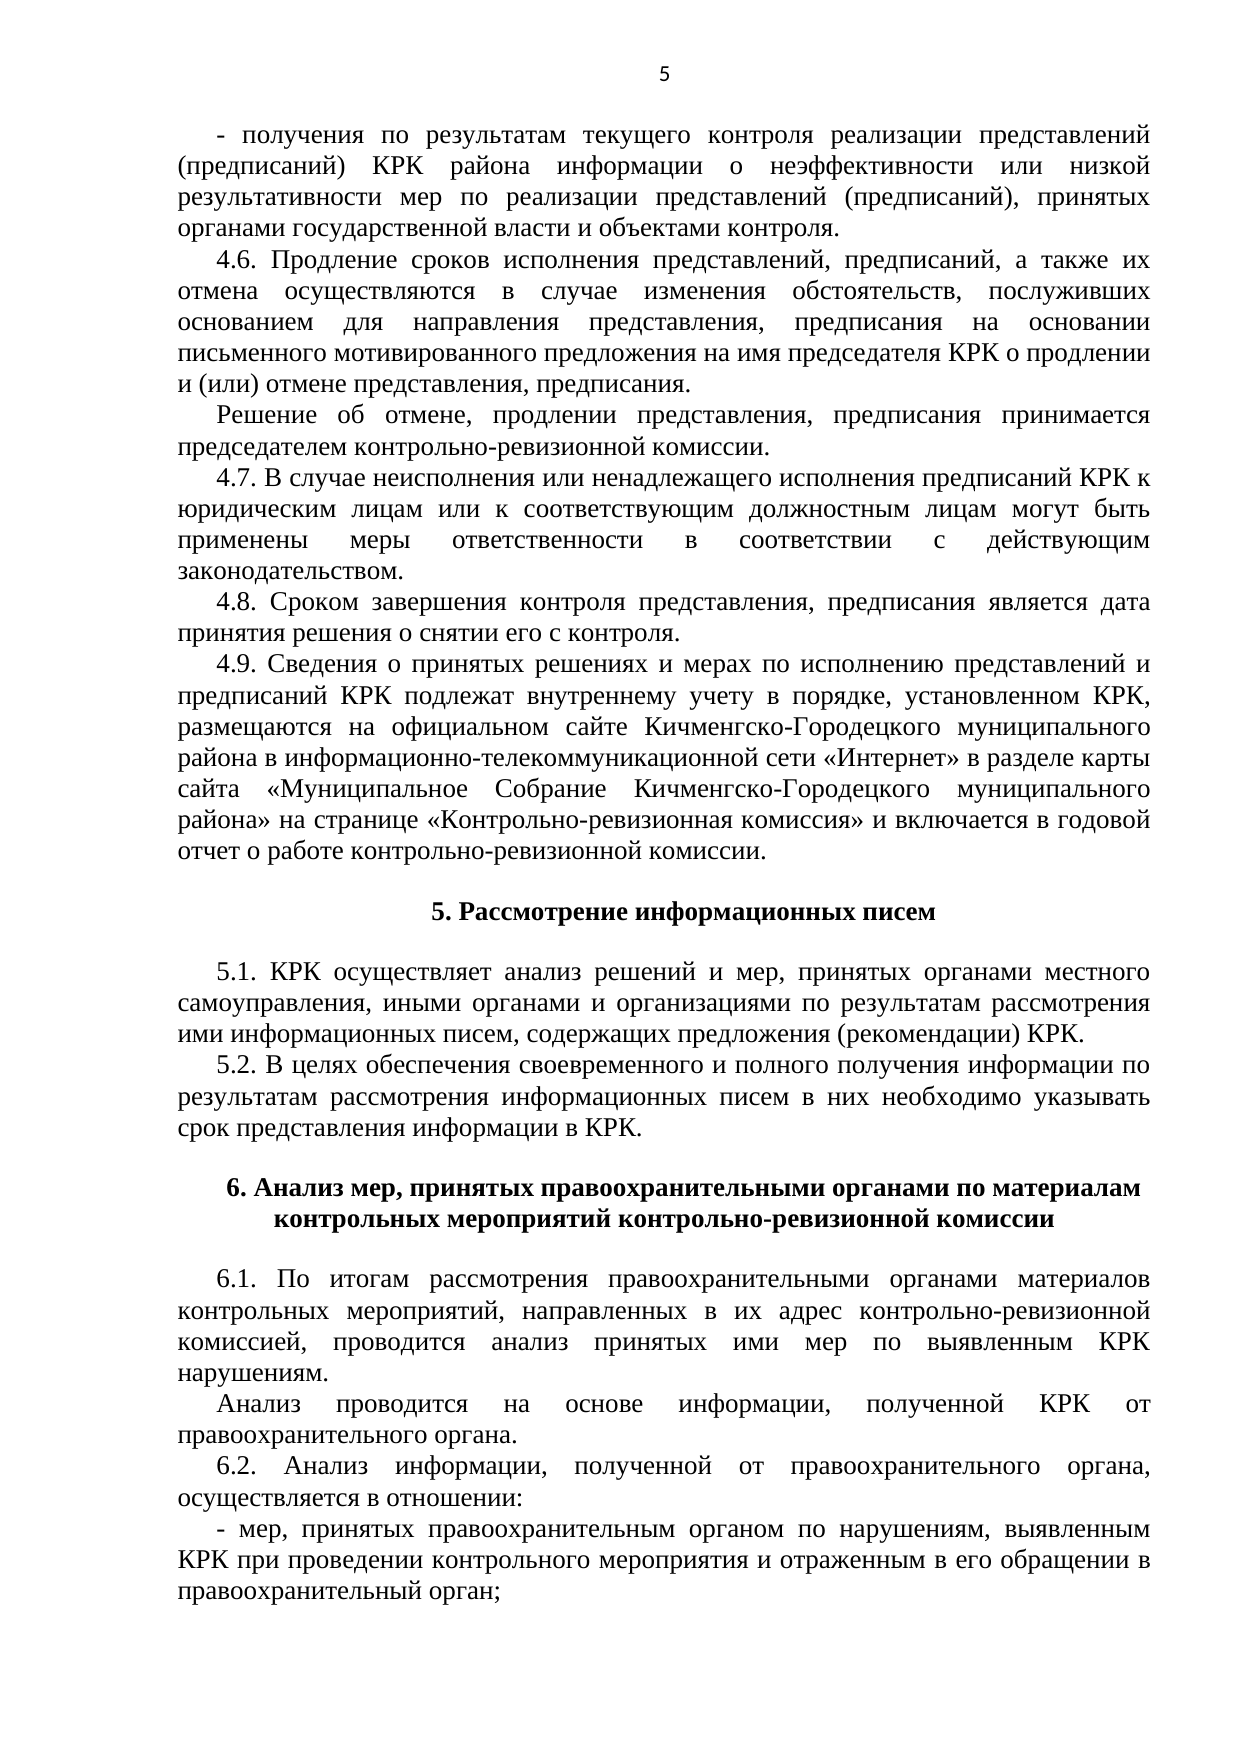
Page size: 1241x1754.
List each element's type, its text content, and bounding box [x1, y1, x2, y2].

text 5.1. КРК осуществляет анализ решений и мер, принятых органами местного самоуправления, иными органами и организациями по результатам рассмотрения ими информационных писем, содержащих предложения (рекомендации) КРК. [177, 955, 1152, 1048]
text 5.2. В целях обеспечения своевременного и полного получения информации по результатам рассмотрения информационных писем в них необходимо указывать срок представления информации в КРК. [177, 1048, 1152, 1142]
text 4.7. В случае неисполнения или ненадлежащего исполнения предписаний КРК к юридическим лицам или к соответствующим должностным лицам могут быть применены меры ответственности в соответствии с действующим законодательством. [177, 461, 1152, 585]
text 4.8. Сроком завершения контроля представления, предписания является дата принятия решения о снятии его с контроля. [177, 585, 1152, 648]
text 6. Анализ мер, принятых правоохранительными органами по материалам контрольных мероприятий контрольно-ревизионной комиссии [177, 1171, 1152, 1233]
text 5. Рассмотрение информационных писем [177, 895, 1152, 926]
text 6.2. Анализ информации, полученной от правоохранительного органа, осуществляется в отношении: [177, 1449, 1152, 1512]
text - получения по результатам текущего контроля реализации представлений (предписаний) КРК района информации о неэффективности или низкой результативности мер по реализации представлений (предписаний), принятых органами государственной власти и объектами контроля. [177, 118, 1152, 243]
text - мер, принятых правоохранительным органом по нарушениям, выявленным КРК при проведении контрольного мероприятия и отраженным в его обращении в правоохранительный орган; [177, 1512, 1152, 1605]
text 4.6. Продление сроков исполнения представлений, предписаний, а также их отмена осуществляются в случае изменения обстоятельств, послуживших основанием для направления представления, предписания на основании письменного мотивированного предложения на имя председателя КРК о продлении и (или) отмене представления, предписания. [177, 243, 1152, 398]
text Анализ проводится на основе информации, полученной КРК от правоохранительного органа. [177, 1387, 1152, 1449]
text 6.1. По итогам рассмотрения правоохранительными органами материалов контрольных мероприятий, направленных в их адрес контрольно-ревизионной комиссией, проводится анализ принятых ими мер по выявленным КРК нарушениям. [177, 1263, 1152, 1387]
text Решение об отмене, продлении представления, предписания принимается председателем контрольно-ревизионной комиссии. [177, 398, 1152, 461]
text 4.9. Сведения о принятых решениях и мерах по исполнению представлений и предписаний КРК подлежат внутреннему учету в порядке, установленном КРК, размещаются на официальном сайте Кичменгско-Городецкого муниципального района в информационно-телекоммуникационной сети «Интернет» в разделе карты сайта «Муниципальное Собрание Кичменгско-Городецкого муниципального района» на странице «Контрольно-ревизионная комиссия» и включается в годовой отчет о работе контрольно-ревизионной комиссии. [177, 648, 1152, 866]
